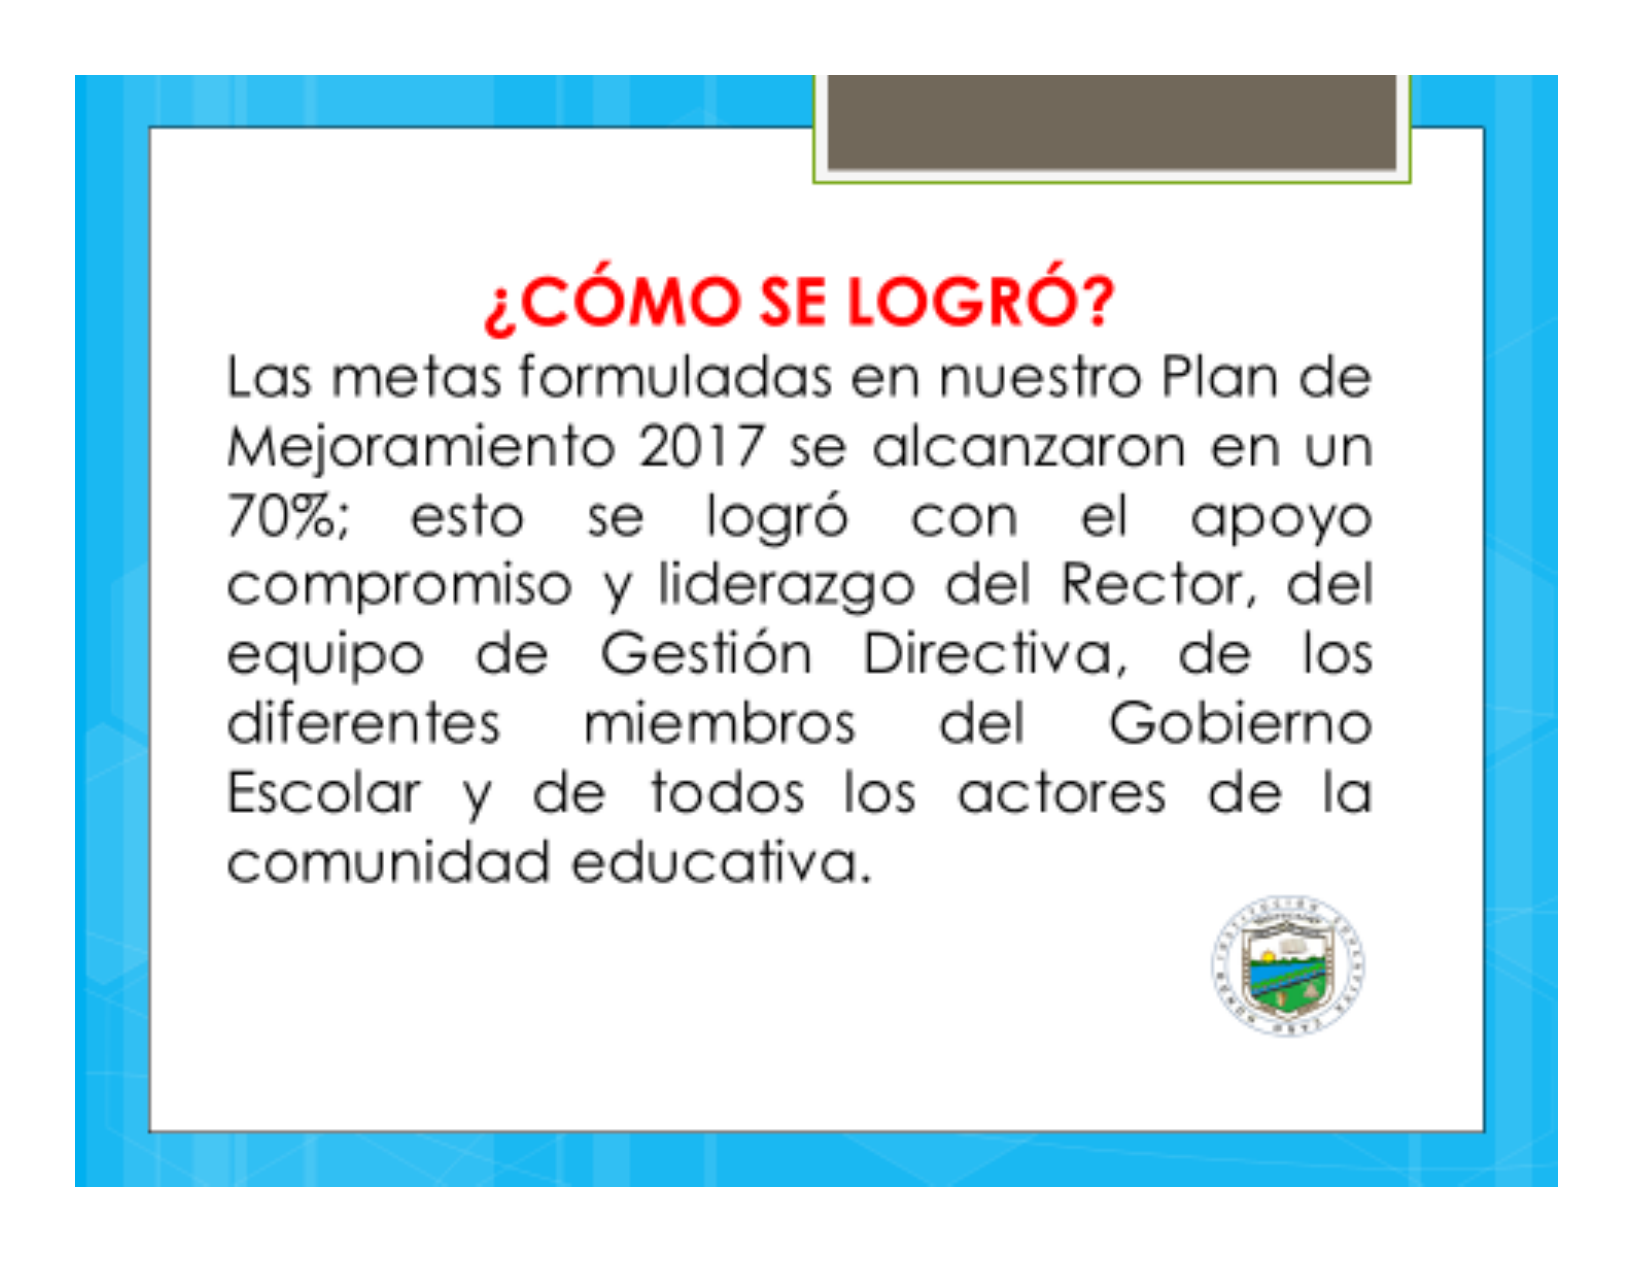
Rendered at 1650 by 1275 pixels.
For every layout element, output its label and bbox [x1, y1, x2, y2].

picture [86, 75, 1558, 1187]
